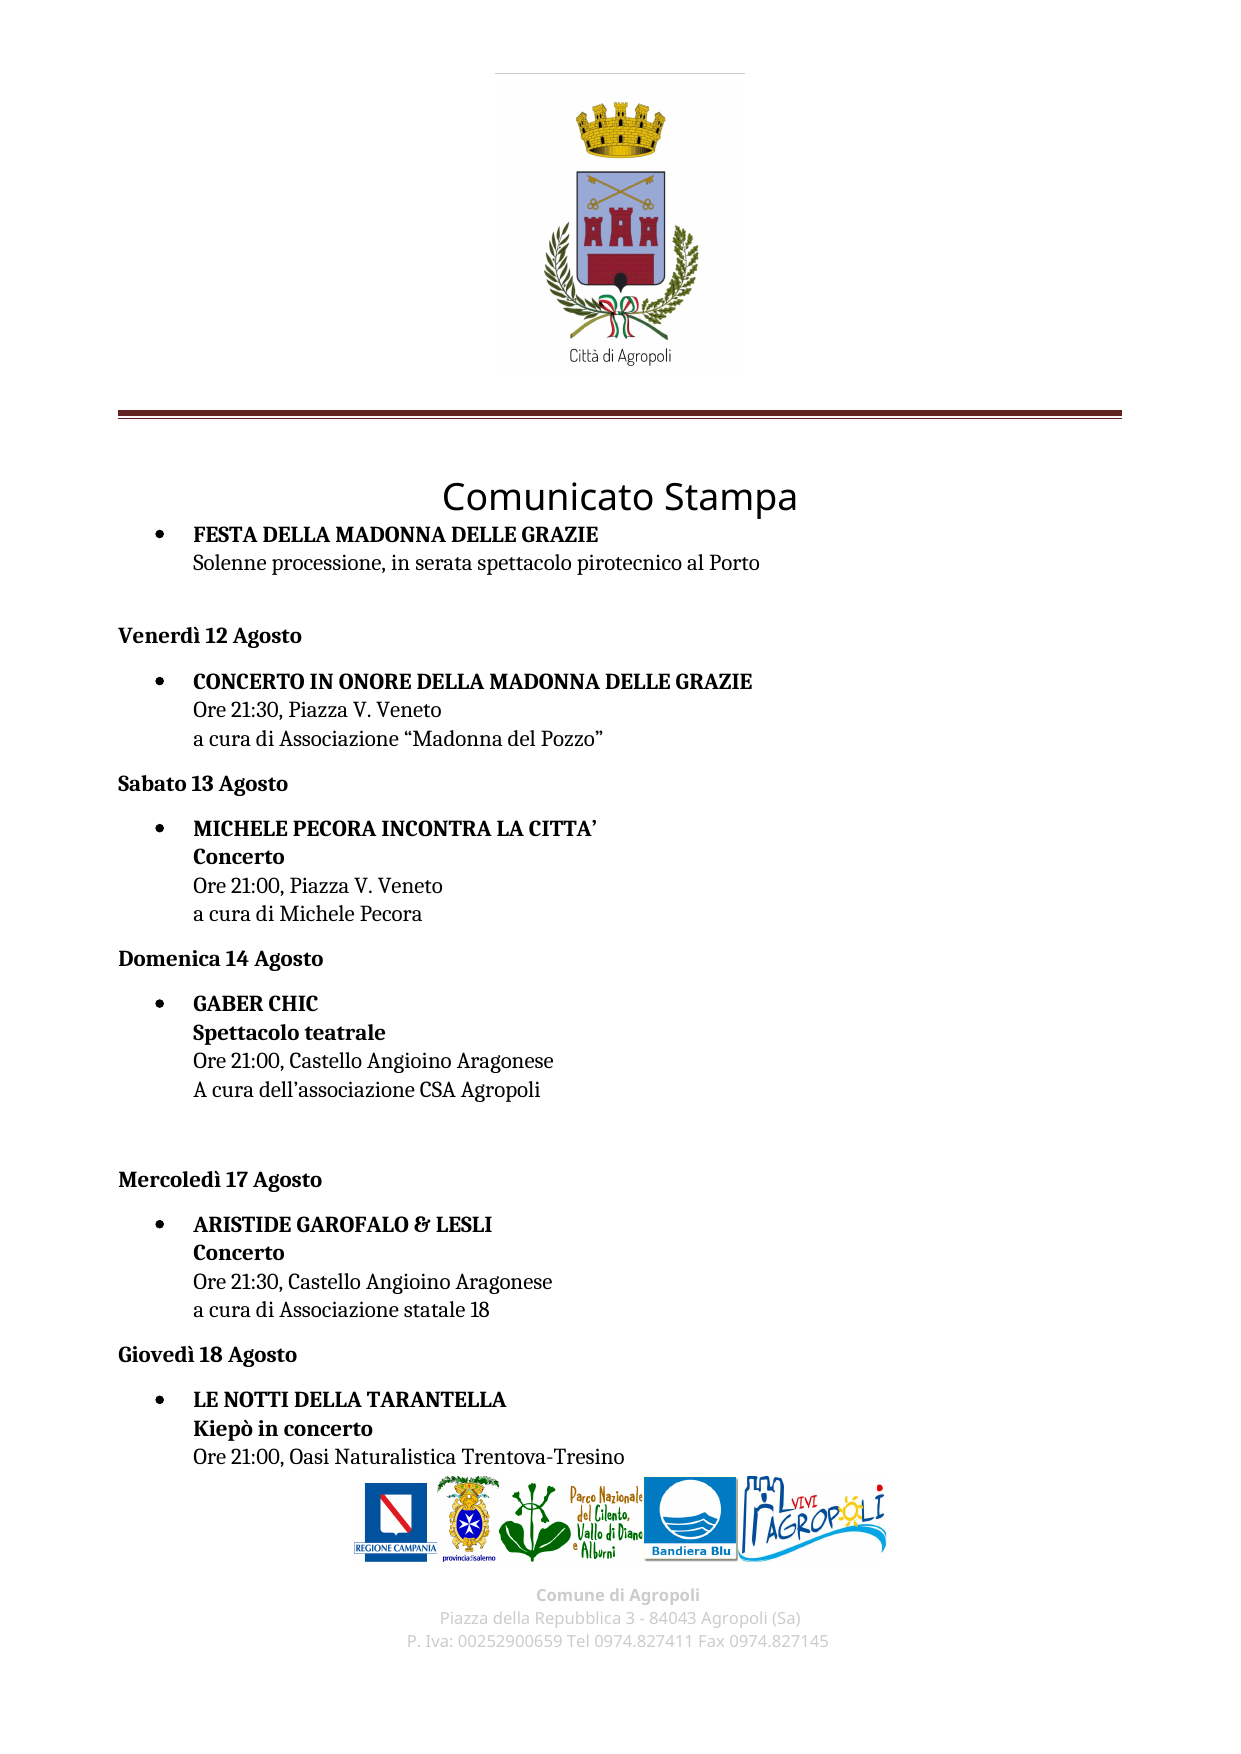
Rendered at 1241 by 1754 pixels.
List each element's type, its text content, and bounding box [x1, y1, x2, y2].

list Ore 21:00, Piazza V. Veneto [193, 872, 1122, 899]
text Giovedì 18 Agosto [118, 1342, 1122, 1368]
list Concerto [193, 1240, 1122, 1266]
list CONCERTO IN ONORE DELLA MADONNA DELLE GRAZIE [156, 668, 1122, 695]
list FESTA DELLA MADONNA DELLE GRAZIE [156, 521, 1122, 548]
list LE NOTTI DELLA TARANTELLA [156, 1387, 1122, 1413]
list ARISTIDE GAROFALO & LESLI [156, 1212, 1122, 1238]
list A cura dell’associazione CSA Agropoli [193, 1076, 1122, 1103]
list Ore 21:30, Castello Angioino Aragonese [193, 1268, 1122, 1295]
text Venerdì 12 Agosto [118, 623, 1122, 650]
list Ore 21:30, Piazza V. Veneto [193, 697, 1122, 723]
list Kiepò in concerto [193, 1416, 1122, 1442]
list Ore 21:00, Oasi Naturalistica Trentova-Tresino [193, 1444, 1122, 1470]
list Solenne processione, in serata spettacolo pirotecnico al Porto [193, 550, 1122, 576]
list Concerto [193, 844, 1122, 870]
list Ore 21:00, Castello Angioino Aragonese [193, 1048, 1122, 1074]
picture [354, 1475, 887, 1562]
list a cura di Michele Pecora [193, 901, 1122, 927]
list a cura di Associazione “Madonna del Pozzo” [193, 725, 1122, 752]
list a cura di Associazione statale 18 [193, 1297, 1122, 1323]
list Spettacolo teatrale [193, 1019, 1122, 1046]
text Domenica 14 Agosto [118, 946, 1122, 972]
text Sabato 13 Agosto [118, 770, 1122, 797]
picture [495, 73, 745, 370]
list MICHELE PECORA INCONTRA LA CITTA’ [156, 816, 1122, 842]
list GABER CHIC [156, 991, 1122, 1017]
text Mercoledì 17 Agosto [118, 1167, 1122, 1193]
